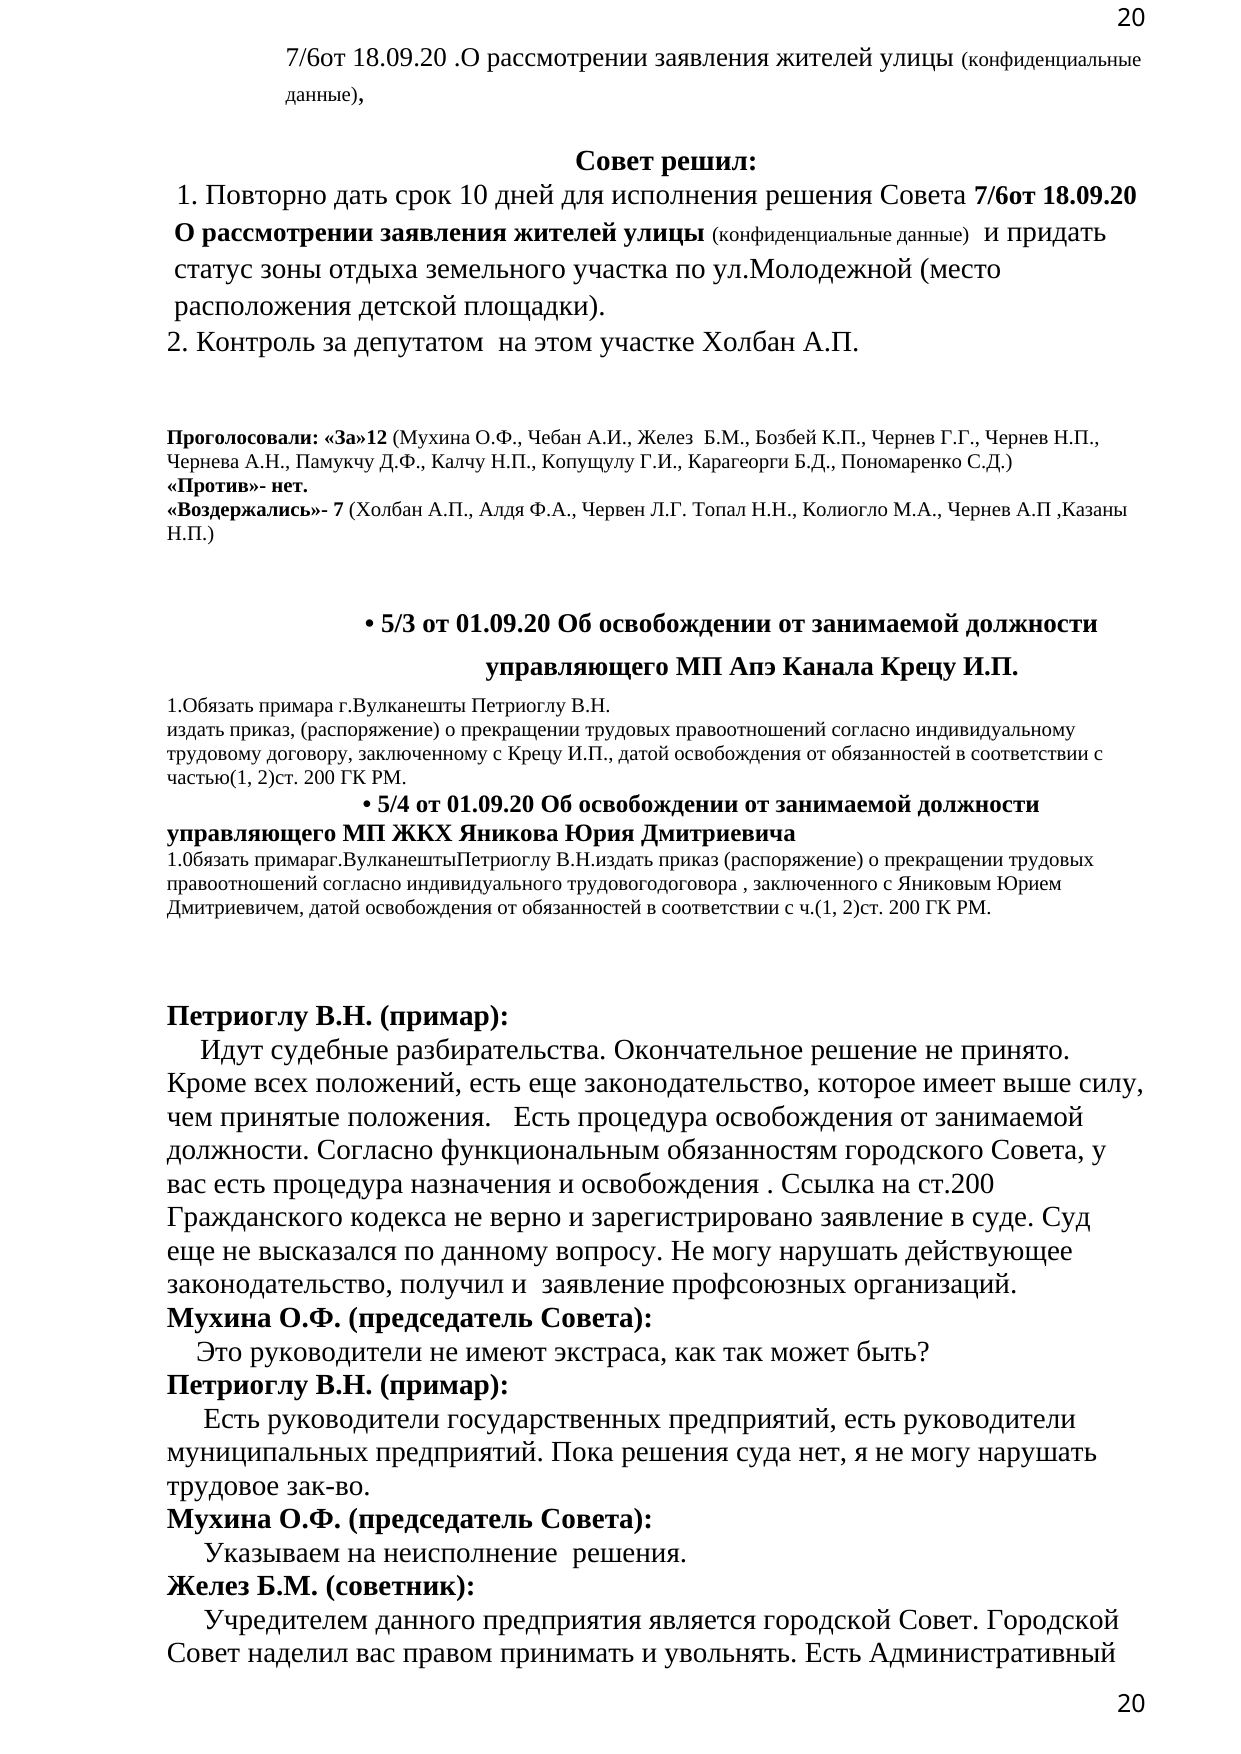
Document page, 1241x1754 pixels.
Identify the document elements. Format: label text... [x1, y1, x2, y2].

text Проголосовали: «За»12 (Мухина О.Ф., Чебан А.И., Желез Б.М., Бозбей К.П., Чернев Г.Г., Чернев Н.П., Чернева А.Н., Памукчу Д.Ф., Калчу Н.П., Копущулу Г.И., Карагеорги Б.Д., Пономаренко С.Д.) [167, 425, 1145, 473]
text 1.0бязать примараг.ВулканештыПетриоглу В.Н.издать приказ (распоряжение) о прекращении трудовых правоотношений согласно индивидуального трудовогодоговора , заключенного с Яниковым Юрием Дмитриевичем, датой освобождения от обязанностей в соответствии с ч.(1, 2)ст. 200 ГК РМ. [167, 847, 1145, 919]
text 1. Повторно дать срок 10 дней для исполнения решения Совета 7/6от 18.09.20 О рассмотрении заявления жителей улицы (конфиденциальные данные) и придать статус зоны отдыха земельного участка по ул.Молодежной (место расположения детской площадки). [174, 177, 1145, 321]
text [285, 42, 1145, 107]
text Указываем на неисполнение решения. [167, 1535, 1145, 1568]
text Это руководители не имеют экстраса, как так может быть? [167, 1334, 1145, 1367]
text Идут судебные разбирательства. Окончательное решение не принято. Кроме всех положений, есть еще законодательство, которое имеет выше силу, чем принятые положения. Есть процедура освобождения от занимаемой должности. Согласно функциональным обязанностям городского Совета, у вас есть процедура назначения и освобождения . Ссылка на ст.200 Гражданского кодекса не верно и зарегистрировано заявление в суде. Суд еще не высказался по данному вопросу. Не могу нарушать действующее законодательство, получил и заявление профсоюзных организаций. [167, 1032, 1145, 1300]
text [167, 1602, 1145, 1669]
text Мухина О.Ф. (председатель Совета): [167, 1501, 1145, 1535]
text • 5/3 от 01.09.20 Об освобождении от занимаемой должности управляющего МП Апэ Канала Крецу И.П. [364, 607, 1145, 681]
text 2. Контроль за депутатом на этом участке Холбан А.П. [167, 324, 1145, 358]
text Петриоглу В.Н. (примар): [167, 1367, 1145, 1401]
text Мухина О.Ф. (председатель Совета): [167, 1300, 1145, 1334]
text «Воздержались»- 7 (Холбан А.П., Алдя Ф.А., Червен Л.Г. Топал Н.Н., Колиогло М.А., Чернев А.П ,Казаны Н.П.) [167, 497, 1145, 545]
text Есть руководители государственных предприятий, есть руководители муниципальных предприятий. Пока решения суда нет, я не могу нарушать трудовое зак-во. [167, 1401, 1145, 1501]
text • 5/4 от 01.09.20 Об освобождении от занимаемой должности управляющего МП ЖКХ Яникова Юрия Дмитриевича [167, 789, 1145, 847]
text «Против»- нет. [167, 473, 1145, 497]
text издать приказ, (распоряжение) о прекращении трудовых правоотношений согласно индивидуальному трудовому договору, заключенному с Крецу И.П., датой освобождения от обязанностей в соответствии с частью(1, 2)ст. 200 ГК РМ. [167, 717, 1145, 789]
text 1.Обязать примара г.Вулканешты Петриоглу В.Н. [167, 693, 1145, 717]
text Совет решил: [167, 143, 1145, 177]
text Петриоглу В.Н. (примар): [167, 998, 1145, 1032]
text Желез Б.М. (советник): [167, 1568, 1145, 1602]
